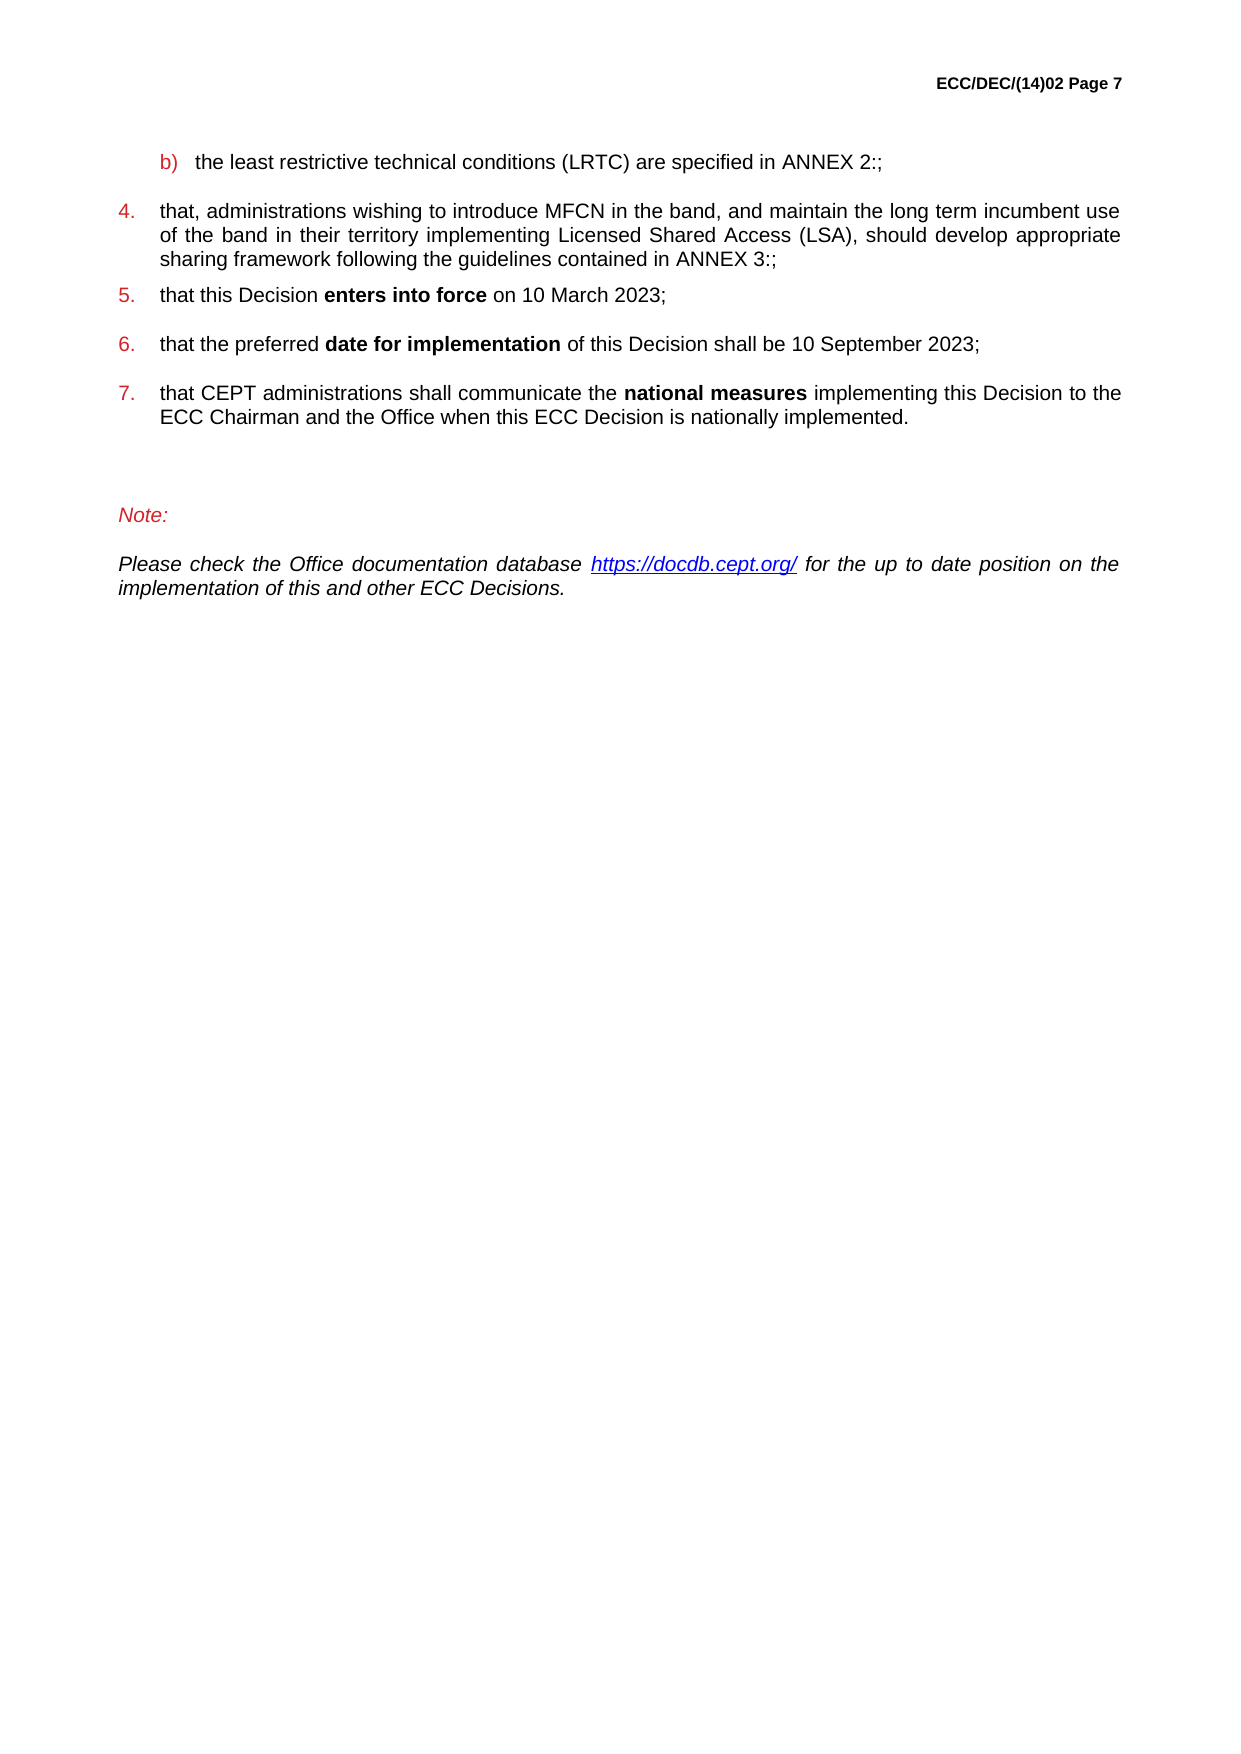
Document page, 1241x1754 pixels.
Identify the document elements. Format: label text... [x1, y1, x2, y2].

list that, administrations wishing to introduce MFCN in the band, and maintain the long term incumbent use of the band in their territory implementing Licensed Shared Access (LSA), should develop appropriate sharing framework following the guidelines contained in Annex 3; [118, 199, 1122, 271]
list that CEPT administrations shall communicate the national measures implementing this Decision to the ECC Chairman and the Office when this ECC Decision is nationally implemented. [118, 381, 1122, 429]
list that this Decision enters into force on 10 March 2023; [118, 283, 1122, 307]
list the least restrictive technical conditions (LRTC) are specified in Annex 2; [159, 150, 1122, 174]
text Note: [118, 503, 1122, 527]
list that the preferred date for implementation of this Decision shall be 10 September 2023; [118, 332, 1122, 356]
text Please check the Office documentation database https://docdb.cept.org/ for the up to date position on the implementation of this and other ECC Decisions. [118, 552, 1122, 600]
